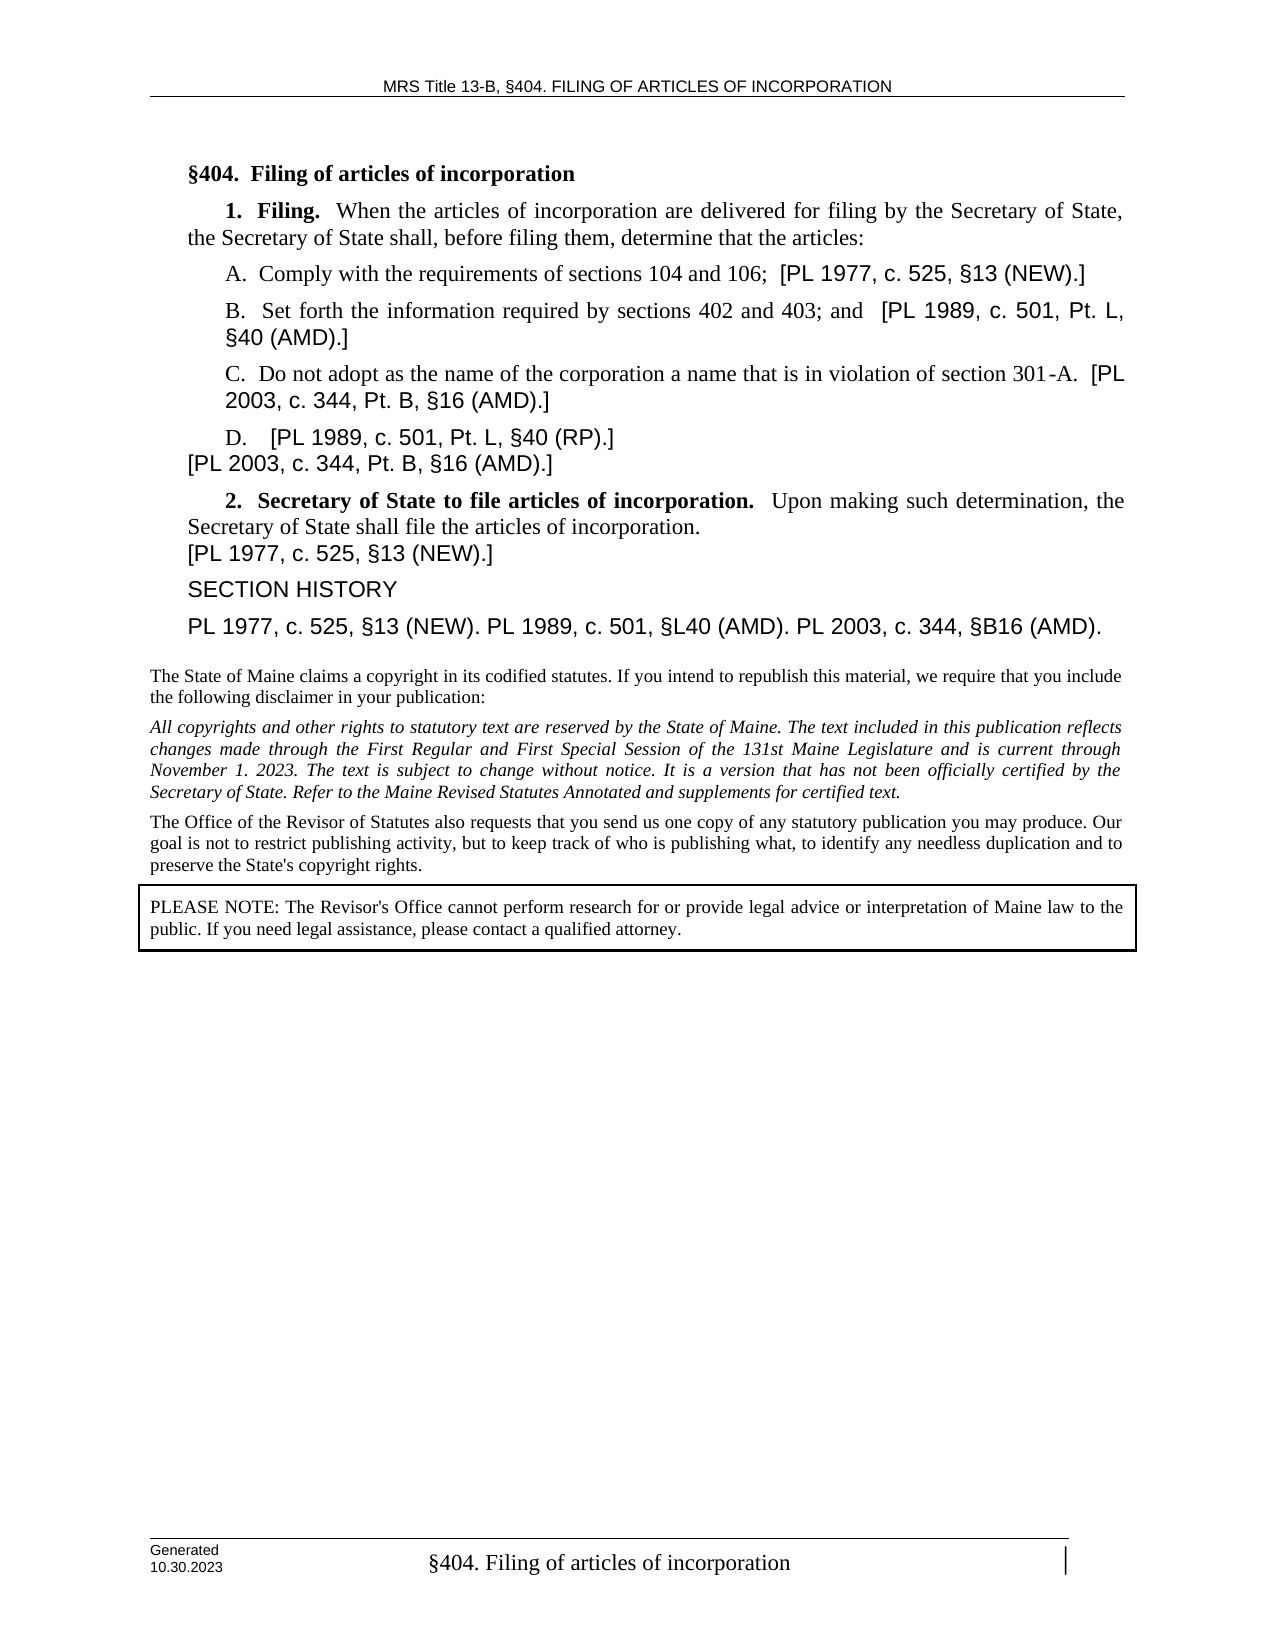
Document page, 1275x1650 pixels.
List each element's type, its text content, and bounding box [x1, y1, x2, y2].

text The State of Maine claims a copyright in its codified statutes. If you intend to republish this material, we require that you include the following disclaimer in your publication: [150, 664, 1125, 708]
text §404. Filing of articles of incorporation [187, 160, 1125, 187]
text 1. Filing. When the articles of incorporation are delivered for filing by the Secretary of State, the Secretary of State shall, before filing them, determine that the articles: [187, 197, 1125, 250]
text [PL 1977, c. 525, §13 (NEW).] [187, 539, 1125, 566]
text PL 1977, c. 525, §13 (NEW). PL 1989, c. 501, §L40 (AMD). PL 2003, c. 344, §B16 (AMD). [187, 613, 1125, 639]
text D. [PL 1989, c. 501, Pt. L, §40 (RP).] [225, 424, 1125, 450]
text 2. Secretary of State to file articles of incorporation. Upon making such determination, the Secretary of State shall file the articles of incorporation. [187, 487, 1125, 539]
text SECTION HISTORY [187, 576, 1125, 603]
text All copyrights and other rights to statutory text are reserved by the State of Maine. The text included in this publication reflects changes made through the First Regular and First Special Session of the 131st Maine Legislature and is current through November 1. 2023 . The text is subject to change without notice. It is a version that has not been officially certified by the Secretary of State. Refer to the Maine Revised Statutes Annotated and supplements for certified text. [150, 716, 1125, 802]
text C. Do not adopt as the name of the corporation a name that is in violation of section 301‑A. [PL 2003, c. 344, Pt. B, §16 (AMD).] [225, 360, 1125, 413]
text PLEASE NOTE: The Revisor's Office cannot perform research for or provide legal advice or interpretation of Maine law to the public. If you need legal assistance, please contact a qualified attorney. [140, 886, 1135, 949]
text The Office of the Revisor of Statutes also requests that you send us one copy of any statutory publication you may produce. Our goal is not to restrict publishing activity, but to keep track of who is publishing what, to identify any needless duplication and to preserve the State's copyright rights. [150, 811, 1125, 875]
text A. Comply with the requirements of sections 104 and 106; [PL 1977, c. 525, §13 (NEW).] [225, 260, 1125, 287]
text [PL 2003, c. 344, Pt. B, §16 (AMD).] [187, 450, 1125, 476]
text B. Set forth the information required by sections 402 and 403; and [PL 1989, c. 501, Pt. L, §40 (AMD).] [225, 297, 1125, 350]
